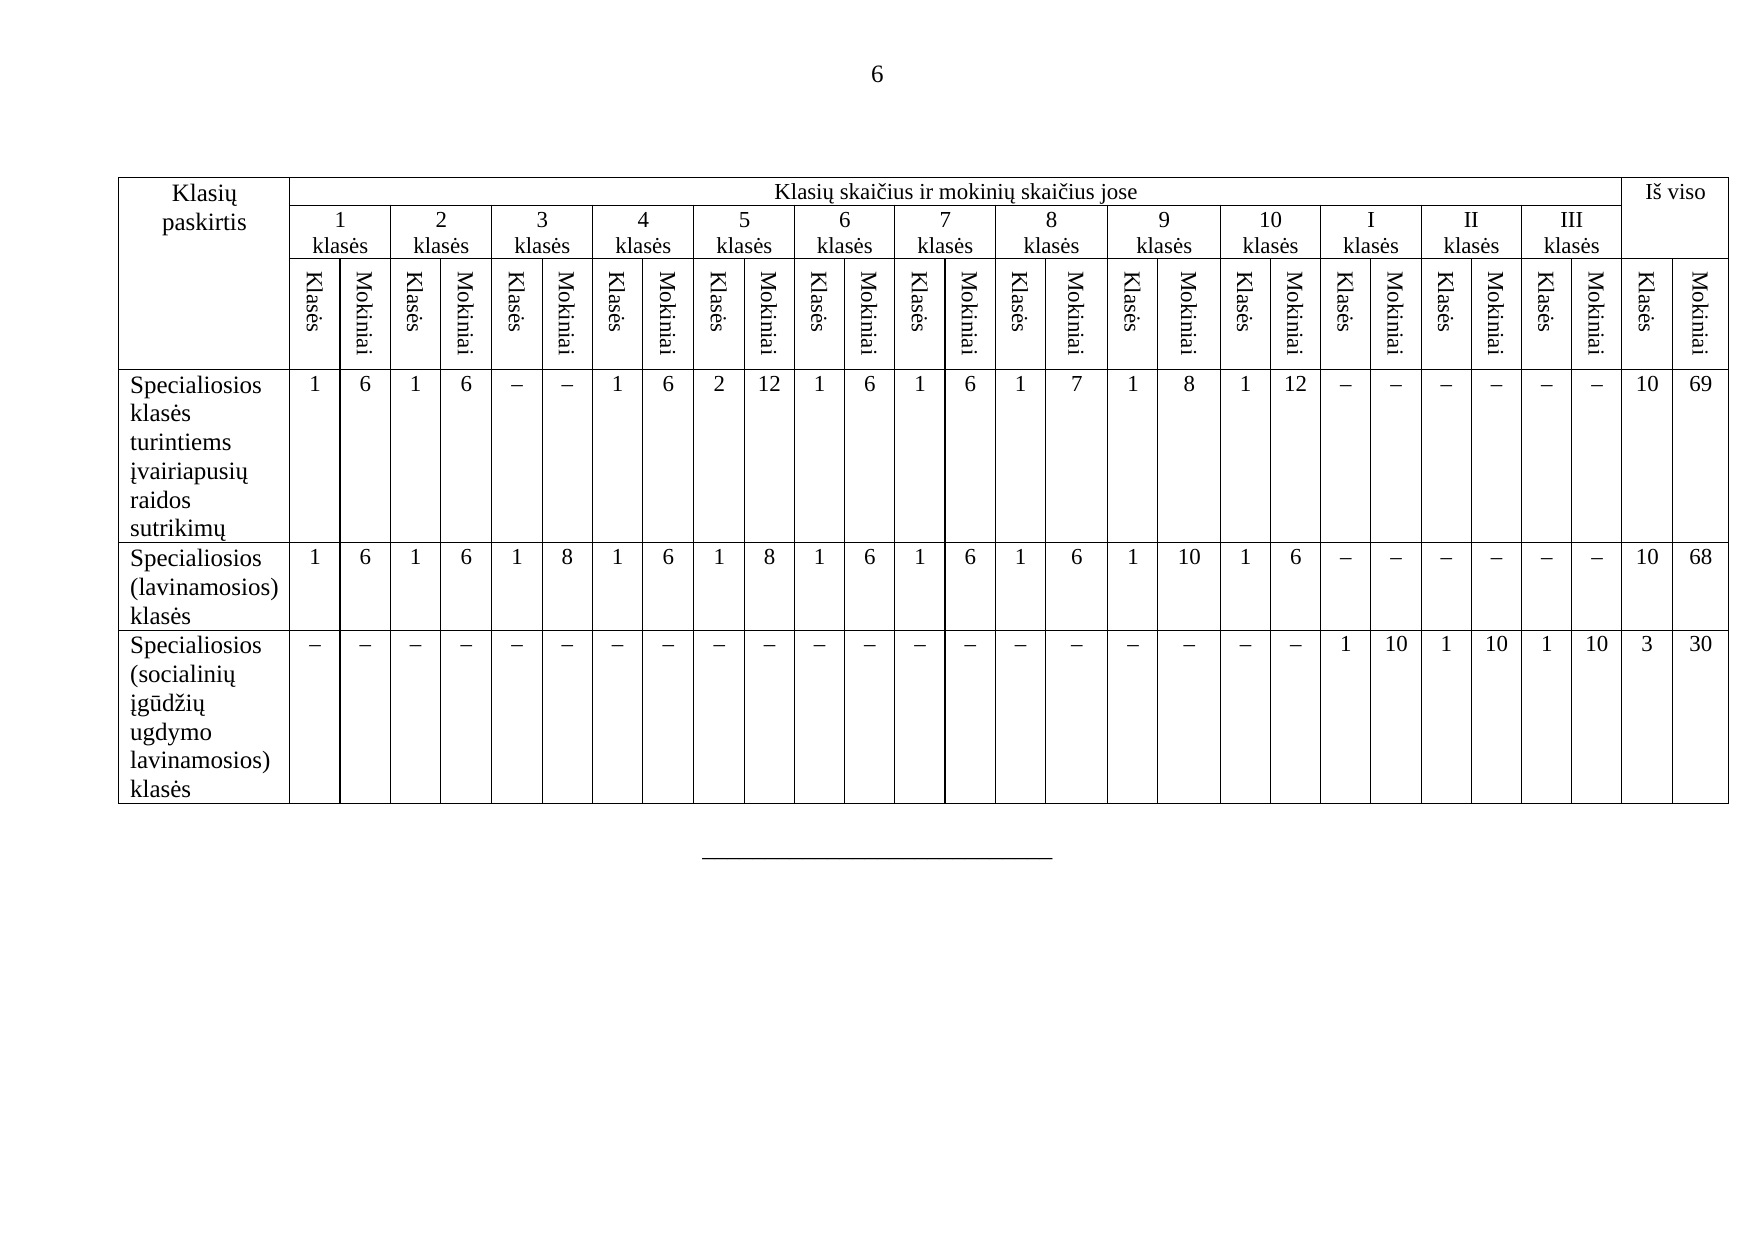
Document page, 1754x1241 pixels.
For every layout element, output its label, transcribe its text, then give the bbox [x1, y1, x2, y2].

table_cell – [1221, 631, 1270, 803]
table_cell 1 [996, 370, 1045, 542]
table_cell Mokiniai [1472, 259, 1521, 369]
table_cell 1 [895, 370, 944, 542]
table_cell Mokiniai [1572, 259, 1621, 369]
table_cell – [492, 370, 542, 542]
table_cell 10 klasės [1221, 206, 1320, 258]
table_cell – [1472, 370, 1521, 542]
table_cell – [1572, 370, 1621, 542]
table_cell – [845, 631, 894, 803]
table_cell 1 [1108, 370, 1157, 542]
table_cell – [341, 631, 390, 803]
table_cell 1 [1522, 631, 1571, 803]
table_cell 6 [946, 543, 995, 629]
table_cell 1 [795, 543, 844, 629]
table_cell 1 [391, 370, 440, 542]
table_cell 5 klasės [694, 206, 794, 258]
table_cell Klasės [1522, 259, 1571, 369]
table_cell – [290, 631, 339, 803]
table_cell 3 klasės [492, 206, 592, 258]
table_cell Klasės [996, 259, 1045, 369]
table_cell 1 [492, 543, 542, 629]
table_cell II klasės [1422, 206, 1521, 258]
table_cell 1 [1108, 543, 1157, 629]
table_cell – [391, 631, 440, 803]
table_cell – [1108, 631, 1157, 803]
table_cell 2 [694, 370, 744, 542]
table_cell Mokiniai [643, 259, 693, 369]
table_cell 12 [745, 370, 794, 542]
table_cell 1 [391, 543, 440, 629]
table_cell Mokiniai [1046, 259, 1107, 369]
table_cell – [1321, 543, 1370, 629]
table_cell – [543, 631, 592, 803]
table_cell 1 [1221, 543, 1270, 629]
table_cell 1 [1321, 631, 1370, 803]
table_cell 1 [290, 543, 339, 629]
table_cell – [795, 631, 844, 803]
table_cell – [1572, 543, 1621, 629]
table_cell – [1472, 543, 1521, 629]
table_cell 9 klasės [1108, 206, 1220, 258]
table_cell 8 [543, 543, 592, 629]
table_cell 1 [996, 543, 1045, 629]
table_header Klasių paskirtis [119, 178, 289, 369]
table_cell – [543, 370, 592, 542]
table_header Iš viso [1622, 178, 1728, 258]
table_cell – [694, 631, 744, 803]
table_cell III klasės [1522, 206, 1621, 258]
table_cell 12 [1271, 370, 1320, 542]
table_cell 6 [845, 543, 894, 629]
table_cell 6 [643, 370, 693, 542]
table_cell 7 klasės [895, 206, 995, 258]
table_cell 1 [1422, 631, 1471, 803]
table_cell – [745, 631, 794, 803]
table_cell 69 [1673, 370, 1728, 542]
table_cell – [1522, 370, 1571, 542]
table_cell – [441, 631, 491, 803]
table_cell 1 [694, 543, 744, 629]
table_cell Mokiniai [845, 259, 894, 369]
table_cell 3 [1622, 631, 1672, 803]
table_cell Mokiniai [1271, 259, 1320, 369]
table_cell 2 klasės [391, 206, 491, 258]
table_cell Klasės [895, 259, 944, 369]
table_cell Klasės [1321, 259, 1370, 369]
table_cell 10 [1622, 543, 1672, 629]
table_cell Specialiosios klasės turintiems įvairiapusių raidos sutrikimų [119, 370, 289, 542]
table_cell 8 [1158, 370, 1220, 542]
table_cell Klasės [1108, 259, 1157, 369]
table_cell 6 [845, 370, 894, 542]
table_cell 10 [1158, 543, 1220, 629]
table_cell Mokiniai [1158, 259, 1220, 369]
table_cell 1 [290, 370, 339, 542]
table_cell 6 klasės [795, 206, 894, 258]
table_cell 1 klasės [290, 206, 390, 258]
table_cell – [1158, 631, 1220, 803]
text ____________________________ [118, 833, 1636, 862]
table_cell – [895, 631, 944, 803]
table_cell – [1422, 543, 1471, 629]
table_cell – [996, 631, 1045, 803]
table_cell – [1371, 370, 1421, 542]
table_cell 6 [341, 370, 390, 542]
table_cell 10 [1472, 631, 1521, 803]
table_cell Mokiniai [441, 259, 491, 369]
table_cell – [1522, 543, 1571, 629]
table_cell – [1422, 370, 1471, 542]
table_cell Mokiniai [745, 259, 794, 369]
table_cell Klasės [391, 259, 440, 369]
table_cell Mokiniai [543, 259, 592, 369]
table_cell 6 [1271, 543, 1320, 629]
table_cell – [1321, 370, 1370, 542]
table_cell 8 klasės [996, 206, 1107, 258]
table_cell Mokiniai [1673, 259, 1728, 369]
table_cell Mokiniai [946, 259, 995, 369]
table_cell Klasės [593, 259, 642, 369]
table_cell 10 [1572, 631, 1621, 803]
table_cell – [643, 631, 693, 803]
table_cell I klasės [1321, 206, 1421, 258]
table_cell – [946, 631, 995, 803]
table_cell – [492, 631, 542, 803]
table_cell – [593, 631, 642, 803]
table_cell 1 [895, 543, 944, 629]
table_cell 10 [1371, 631, 1421, 803]
table_cell Klasės [290, 259, 339, 369]
table_cell 7 [1046, 370, 1107, 542]
table_cell 6 [341, 543, 390, 629]
table_cell 8 [745, 543, 794, 629]
table_cell – [1371, 543, 1421, 629]
table_cell 1 [593, 543, 642, 629]
table_cell Klasės [795, 259, 844, 369]
table_cell – [1046, 631, 1107, 803]
table_cell 10 [1622, 370, 1672, 542]
table_cell 6 [441, 370, 491, 542]
table_cell 6 [946, 370, 995, 542]
table_cell 4 klasės [593, 206, 693, 258]
table_cell 6 [441, 543, 491, 629]
table_header Klasių skaičius ir mokinių skaičius jose [290, 178, 1621, 204]
table_cell 6 [643, 543, 693, 629]
table_cell 1 [795, 370, 844, 542]
table_cell 1 [1221, 370, 1270, 542]
table_cell 1 [593, 370, 642, 542]
table_cell Specialiosios (lavinamosios) klasės [119, 543, 289, 629]
table_cell Specialiosios (socialinių įgūdžių ugdymo lavinamosios) klasės [119, 631, 289, 803]
table_cell 30 [1673, 631, 1728, 803]
table_cell Klasės [492, 259, 542, 369]
table_cell Klasės [694, 259, 744, 369]
table_cell – [1271, 631, 1320, 803]
table_cell Mokiniai [1371, 259, 1421, 369]
table_cell Klasės [1422, 259, 1471, 369]
table_cell 68 [1673, 543, 1728, 629]
table_cell 6 [1046, 543, 1107, 629]
table_cell Mokiniai [341, 259, 390, 369]
table_cell Klasės [1221, 259, 1270, 369]
table_cell Klasės [1622, 259, 1672, 369]
